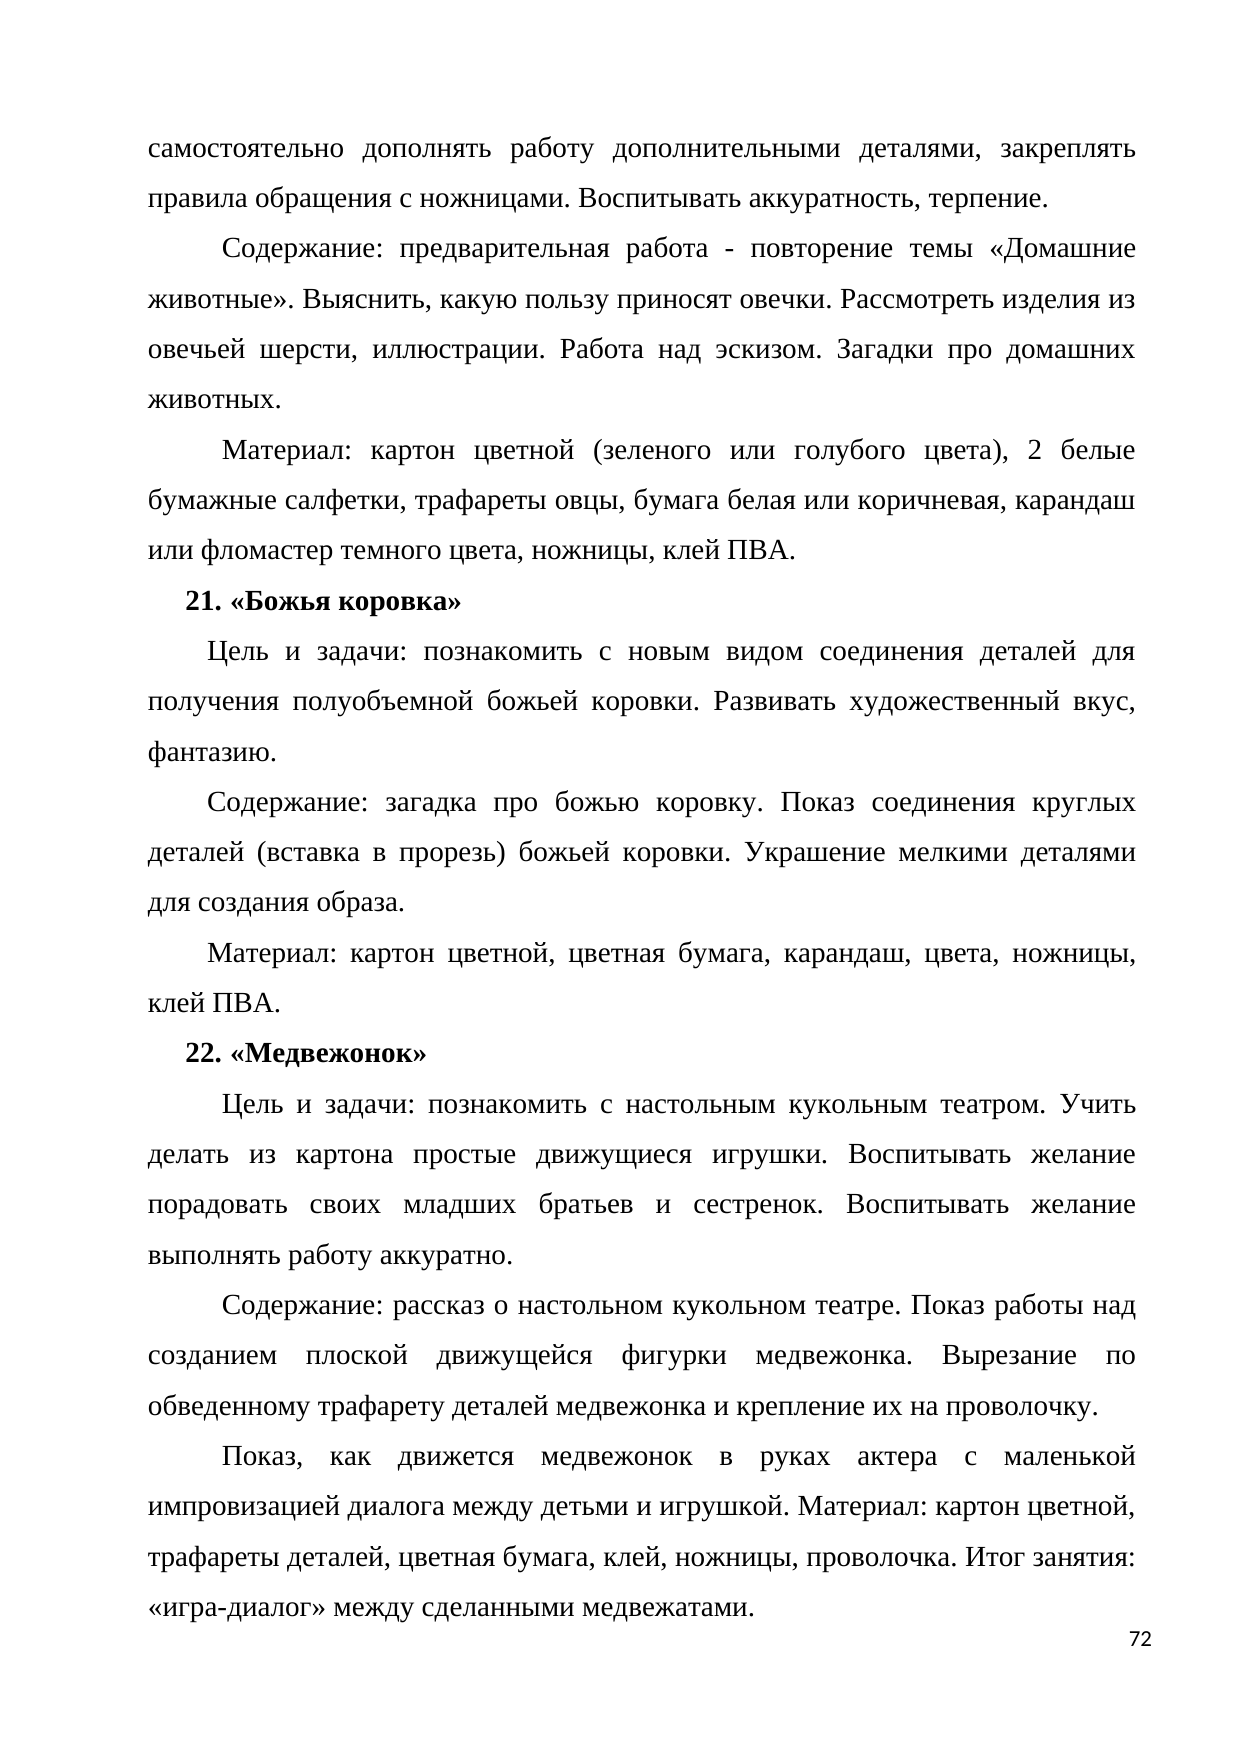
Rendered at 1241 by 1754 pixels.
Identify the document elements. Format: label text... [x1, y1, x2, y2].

list «Божья коровка» [185, 583, 1137, 616]
text Содержание: предварительная работа - повторение темы «Домашние животные». Выяснить, какую пользу приносят овечки. Рассмотреть изделия из овечьей шерсти, иллюстрации. Работа над эскизом. Загадки про домашних животных. [148, 231, 1137, 415]
text Содержание: рассказ о настольном кукольном театре. Показ работы над созданием плоской движущейся фигурки медвежонка. Вырезание по обведенному трафарету деталей медвежонка и крепление их на проволочку. [148, 1287, 1137, 1421]
text Показ, как движется медвежонок в руках актера с маленькой импровизацией диалога между детьми и игрушкой. Материал: картон цветной, трафареты деталей, цветная бумага, клей, ножницы, проволочка. Итог занятия: «игра-диалог» между сделанными медвежатами. [148, 1438, 1137, 1622]
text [148, 130, 1137, 214]
text Материал: картон цветной, цветная бумага, карандаш, цвета, ножницы, клей ПВА. [148, 935, 1137, 1019]
text Цель и задачи: познакомить с настольным кукольным театром. Учить делать из картона простые движущиеся игрушки. Воспитывать желание порадовать своих младших братьев и сестренок. Воспитывать желание выполнять работу аккуратно. [148, 1086, 1137, 1270]
text Материал: картон цветной (зеленого или голубого цвета), 2 белые бумажные салфетки, трафареты овцы, бумага белая или коричневая, карандаш или фломастер темного цвета, ножницы, клей ПВА. [148, 432, 1137, 566]
list «Медвежонок» [185, 1036, 1137, 1069]
text Содержание: загадка про божью коровку. Показ соединения круглых деталей (вставка в прорезь) божьей коровки. Украшение мелкими деталями для создания образа. [148, 784, 1137, 918]
text Цель и задачи: познакомить с новым видом соединения деталей для получения полуобъемной божьей коровки. Развивать художественный вкус, фантазию. [148, 633, 1137, 767]
